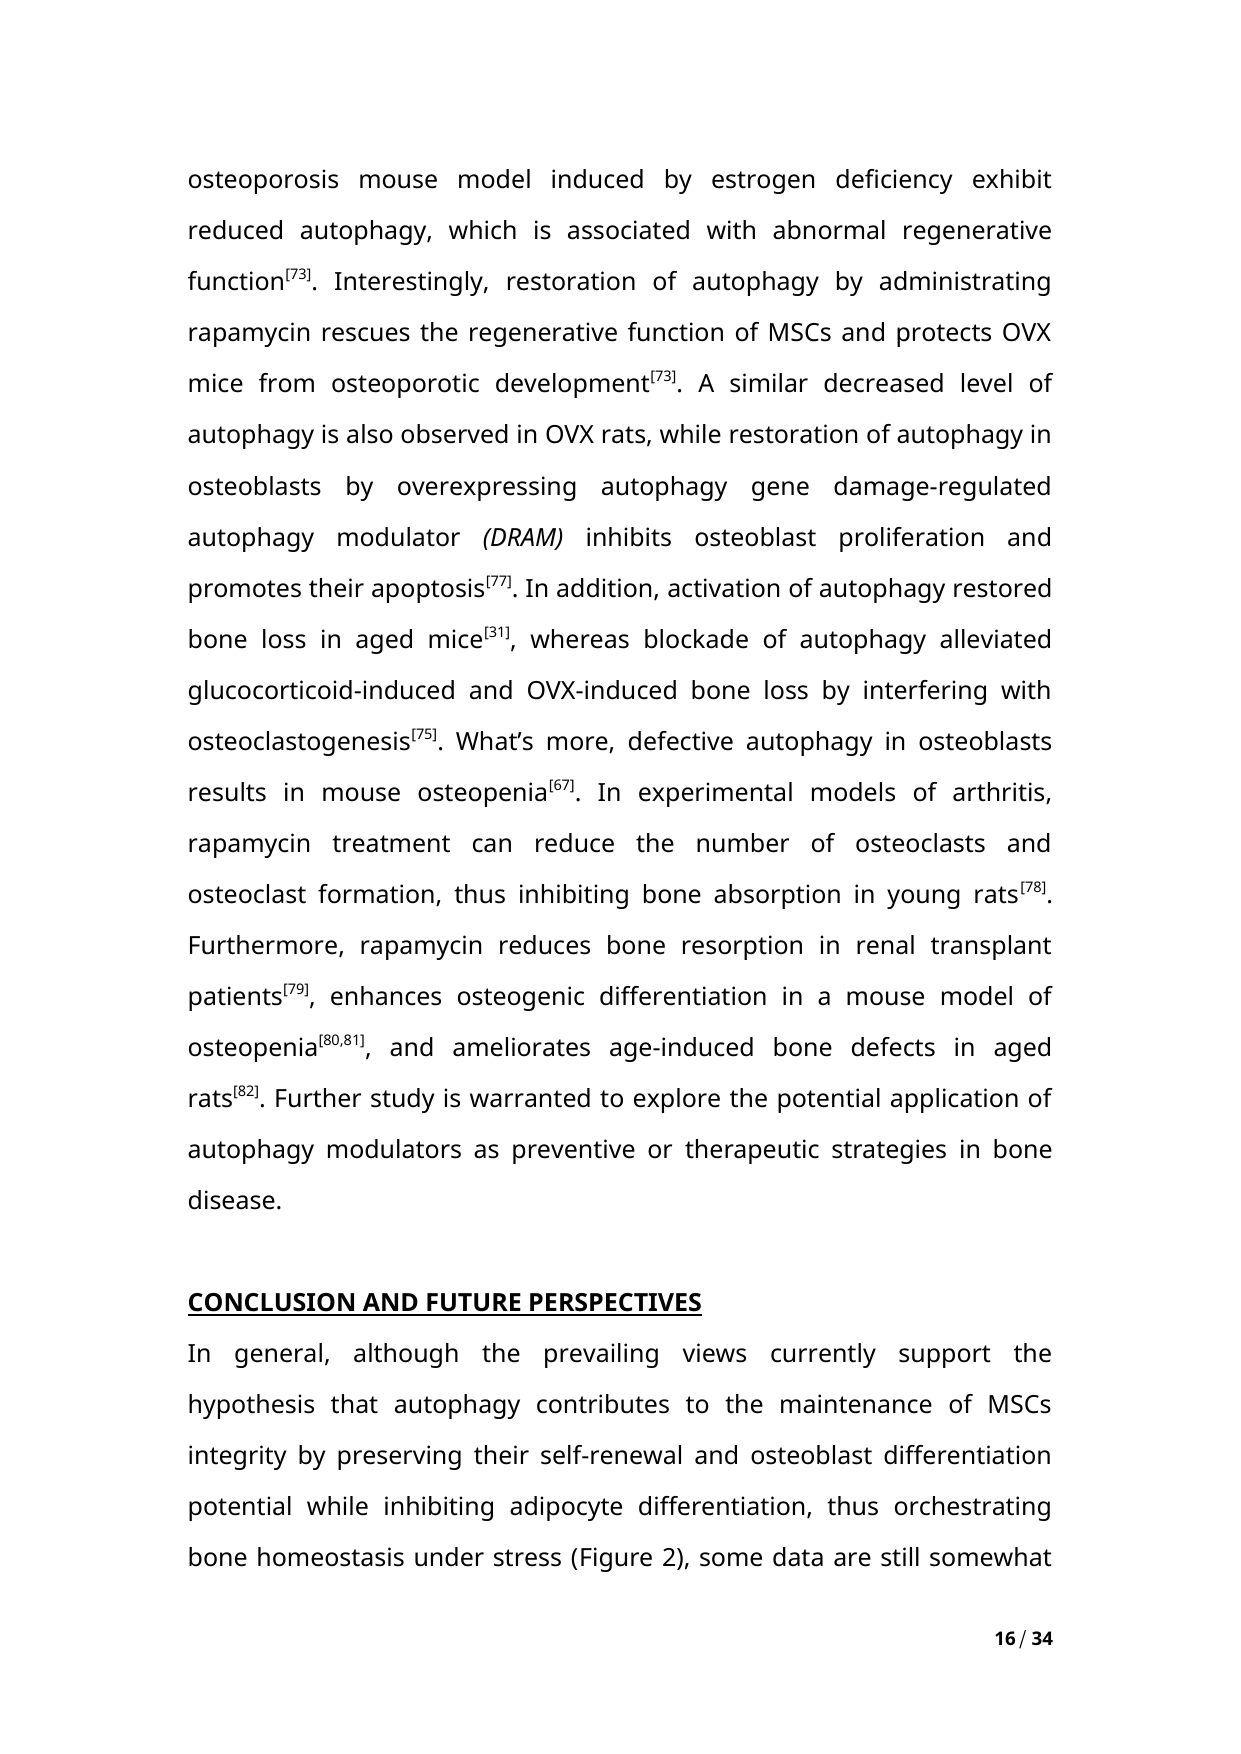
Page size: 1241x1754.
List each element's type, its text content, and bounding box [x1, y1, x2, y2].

text CONCLUSION AND FUTURE PERSPECTIVES [187, 1285, 1053, 1319]
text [187, 162, 1053, 1217]
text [187, 1336, 1053, 1574]
